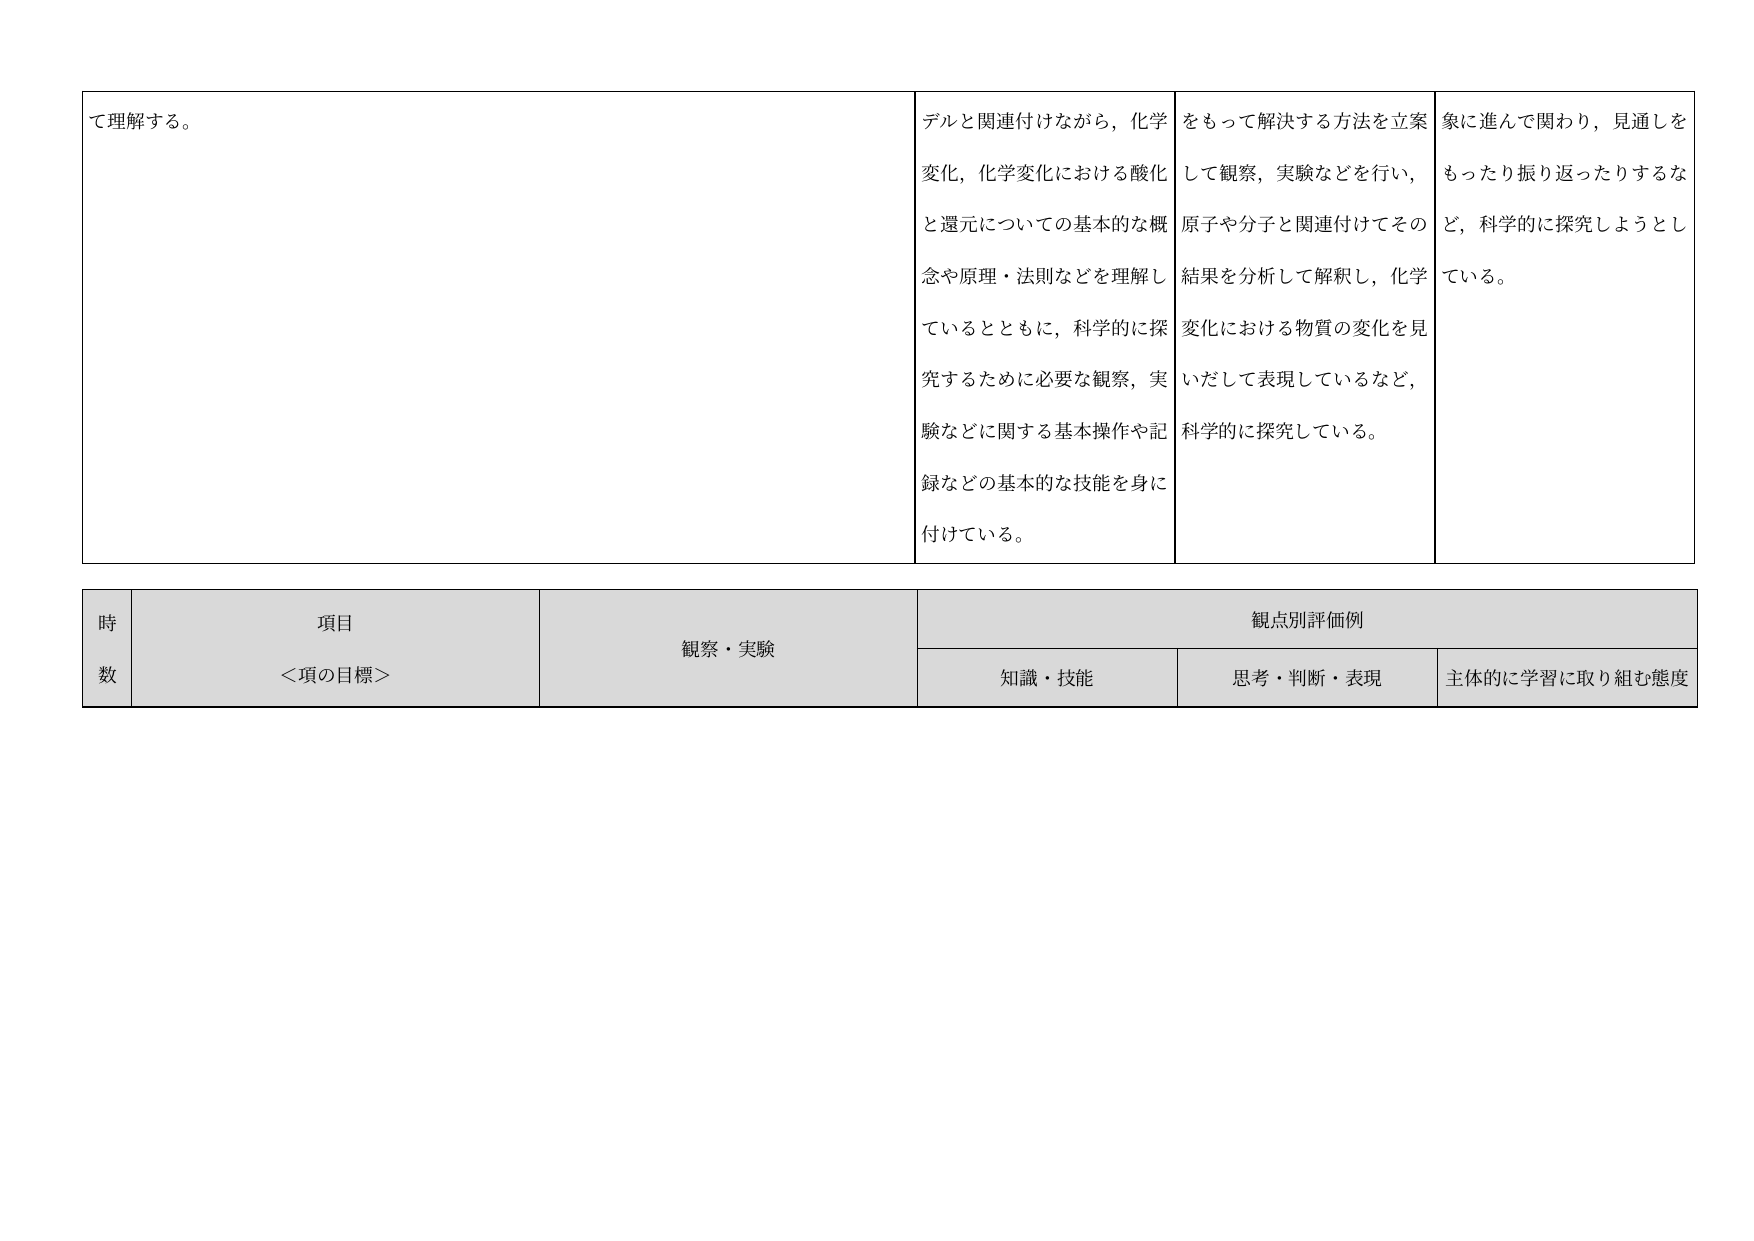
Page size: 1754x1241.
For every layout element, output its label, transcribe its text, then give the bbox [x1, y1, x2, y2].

table_header 時 数 [83, 590, 131, 706]
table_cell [83, 92, 914, 562]
table_header 観点別評価例 [918, 590, 1697, 648]
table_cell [1176, 92, 1434, 562]
table_cell 思考・判断・表現 [1178, 649, 1437, 706]
table_cell 主体的に学習に取り組む態度 [1438, 649, 1697, 706]
table_cell 知識・技能 [918, 649, 1177, 706]
table_header 項目 ＜項の目標＞ [132, 590, 539, 706]
table_header 観察・実験 [540, 590, 917, 706]
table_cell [916, 92, 1174, 562]
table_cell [1436, 92, 1694, 562]
